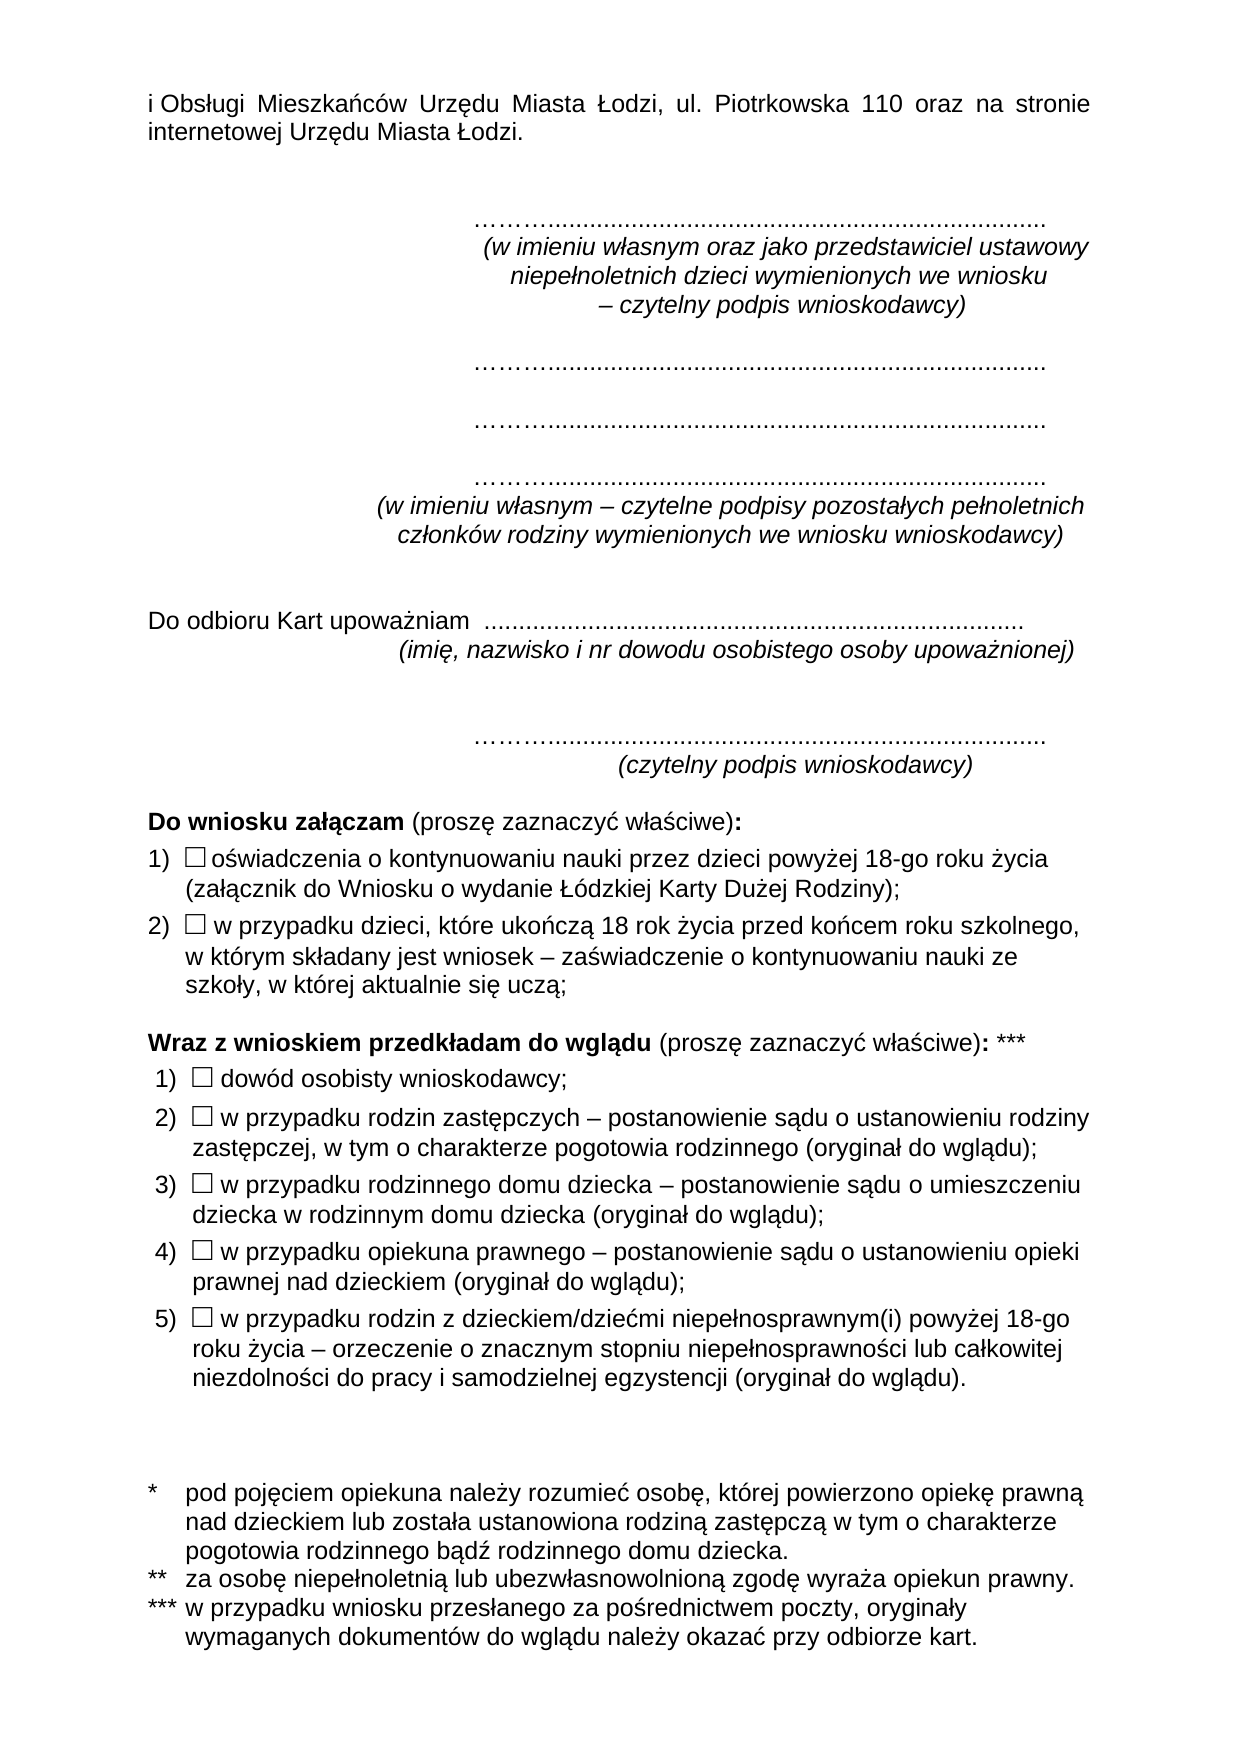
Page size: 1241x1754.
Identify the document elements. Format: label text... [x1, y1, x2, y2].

list □ w przypadku rodzin zastępczych – postanowienie sądu o ustanowieniu rodziny zastępczej, w tym o charakterze pogotowia rodzinnego (oryginał do wglądu); [154, 1095, 1093, 1162]
text (w imieniu własnym – czytelne podpisy pozostałych pełnoletnich członków rodziny wymienionych we wniosku wnioskodawcy) [369, 491, 1093, 549]
list □ w przypadku rodzinnego domu dziecka – postanowienie sądu o umieszczeniu dziecka w rodzinnym domu dziecka (oryginał do wglądu); [154, 1162, 1093, 1229]
text ………........................................................................ [472, 462, 1093, 491]
text (imię, nazwisko i nr dowodu osobistego osoby upoważnionej) [399, 635, 1093, 664]
text Do wniosku załączam (proszę zaznaczyć właściwe): [148, 807, 1093, 836]
text *** w przypadku wniosku przesłanego za pośrednictwem poczty, oryginały wymaganych dokumentów do wglądu należy okazać przy odbiorze kart. [148, 1593, 1093, 1651]
text ………........................................................................ [472, 204, 1093, 232]
text ………........................................................................ [472, 405, 1093, 434]
text (w imieniu własnym oraz jako przedstawiciel ustawowy niepełnoletnich dzieci wymienionych we wniosku – czytelny podpis wnioskodawcy) [472, 232, 1093, 319]
text Do odbioru Kart upoważniam .............................................................................. [148, 606, 1093, 635]
list □ w przypadku rodzin z dzieckiem/dziećmi niepełnosprawnym(i) powyżej 18-go roku życia – orzeczenie o znacznym stopniu niepełnosprawności lub całkowitej niezdolności do pracy i samodzielnej egzystencji (oryginał do wglądu). [154, 1296, 1093, 1392]
list □ oświadczenia o kontynuowaniu nauki przez dzieci powyżej 18-go roku życia (załącznik do Wniosku o wydanie Łódzkiej Karty Dużej Rodziny); [148, 836, 1093, 903]
text ………........................................................................ [472, 347, 1093, 376]
list □ w przypadku opiekuna prawnego – postanowienie sądu o ustanowieniu opieki prawnej nad dzieckiem (oryginał do wglądu); [154, 1229, 1093, 1296]
text (czytelny podpis wnioskodawcy) [148, 750, 1093, 779]
text ………........................................................................ [472, 721, 1093, 750]
text * pod pojęciem opiekuna należy rozumieć osobę, której powierzono opiekę prawną nad dzieckiem lub została ustanowiona rodziną zastępczą w tym o charakterze pogotowia rodzinnego bądź rodzinnego domu dziecka. [148, 1478, 1093, 1564]
text ** za osobę niepełnoletnią lub ubezwłasnowolnioną zgodę wyraża opiekun prawny. [148, 1564, 1093, 1593]
list □ w przypadku dzieci, które ukończą 18 rok życia przed końcem roku szkolnego, w którym składany jest wniosek – zaświadczenie o kontynuowaniu nauki ze szkoły, w której aktualnie się uczą; [148, 903, 1093, 999]
text Wraz z wnioskiem przedkładam do wglądu (proszę zaznaczyć właściwe): *** [148, 1028, 1093, 1057]
list □ dowód osobisty wnioskodawcy; [154, 1057, 1093, 1095]
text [148, 89, 1093, 146]
